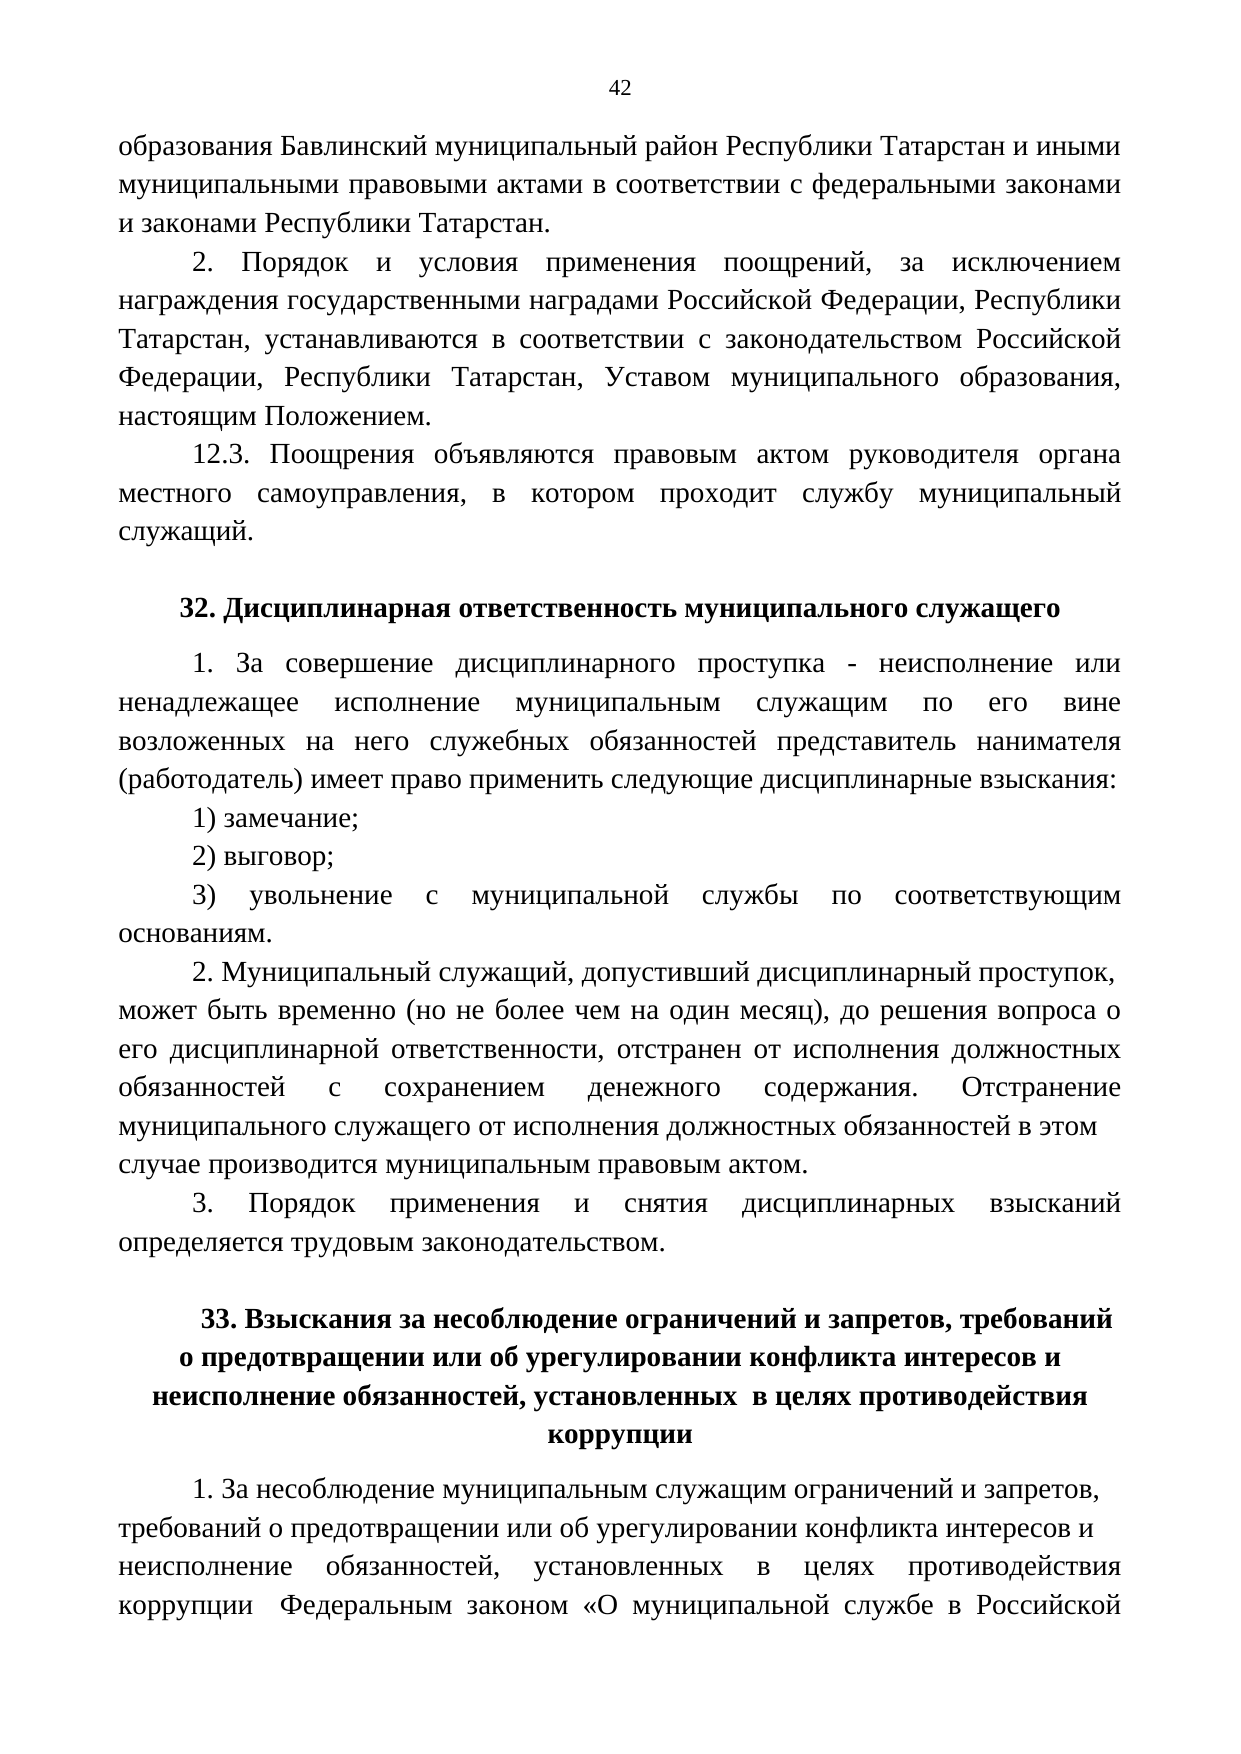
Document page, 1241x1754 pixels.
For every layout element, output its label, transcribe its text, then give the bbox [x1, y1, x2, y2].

text 32. Дисциплинарная ответственность муниципального служащего [118, 591, 1122, 624]
text требований о предотвращении или об урегулировании конфликта интересов и [118, 1510, 1122, 1543]
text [118, 1548, 1122, 1621]
text 3. Порядок применения и снятия дисциплинарных взысканий определяется трудовым законодательством. [118, 1185, 1122, 1257]
text 1. За несоблюдение муниципальным служащим ограничений и запретов, [118, 1471, 1122, 1505]
text 1. За совершение дисциплинарного проступка - неисполнение или ненадлежащее исполнение муниципальным служащим по его вине возложенных на него служебных обязанностей представитель нанимателя (работодатель) имеет право применить следующие дисциплинарные взыскания: [118, 646, 1122, 795]
text 2. Порядок и условия применения поощрений, за исключением награждения государственными наградами Российской Федерации, Республики Татарстан, устанавливаются в соответствии с законодательством Российской Федерации, Республики Татарстан, Уставом муниципального образования, настоящим Положением. [118, 244, 1122, 431]
text 1) замечание; [118, 800, 1122, 833]
text 3) увольнение с муниципальной службы по соответствующим основаниям. [118, 877, 1122, 949]
text случае производится муниципальным правовым актом. [118, 1147, 1122, 1180]
text 2) выговор; [118, 838, 1122, 872]
text 33. Взыскания за несоблюдение ограничений и запретов, требований о предотвращении или об урегулировании конфликта интересов и неисполнение обязанностей, установленных в целях противодействия коррупции [118, 1301, 1122, 1450]
text 12.3. Поощрения объявляются правовым актом руководителя органа местного самоуправления, в котором проходит службу муниципальный служащий. [118, 436, 1122, 547]
text 2. Муниципальный служащий, допустивший дисциплинарный проступок, [118, 954, 1122, 987]
text образования Бавлинский муниципальный район Республики Татарстан и иными муниципальными правовыми актами в соответствии с федеральными законами и законами Республики Татарстан. [118, 128, 1122, 239]
text может быть временно (но не более чем на один месяц), до решения вопроса о его дисциплинарной ответственности, отстранен от исполнения должностных обязанностей с сохранением денежного содержания. Отстранение муниципального служащего от исполнения должностных обязанностей в этом [118, 992, 1122, 1142]
